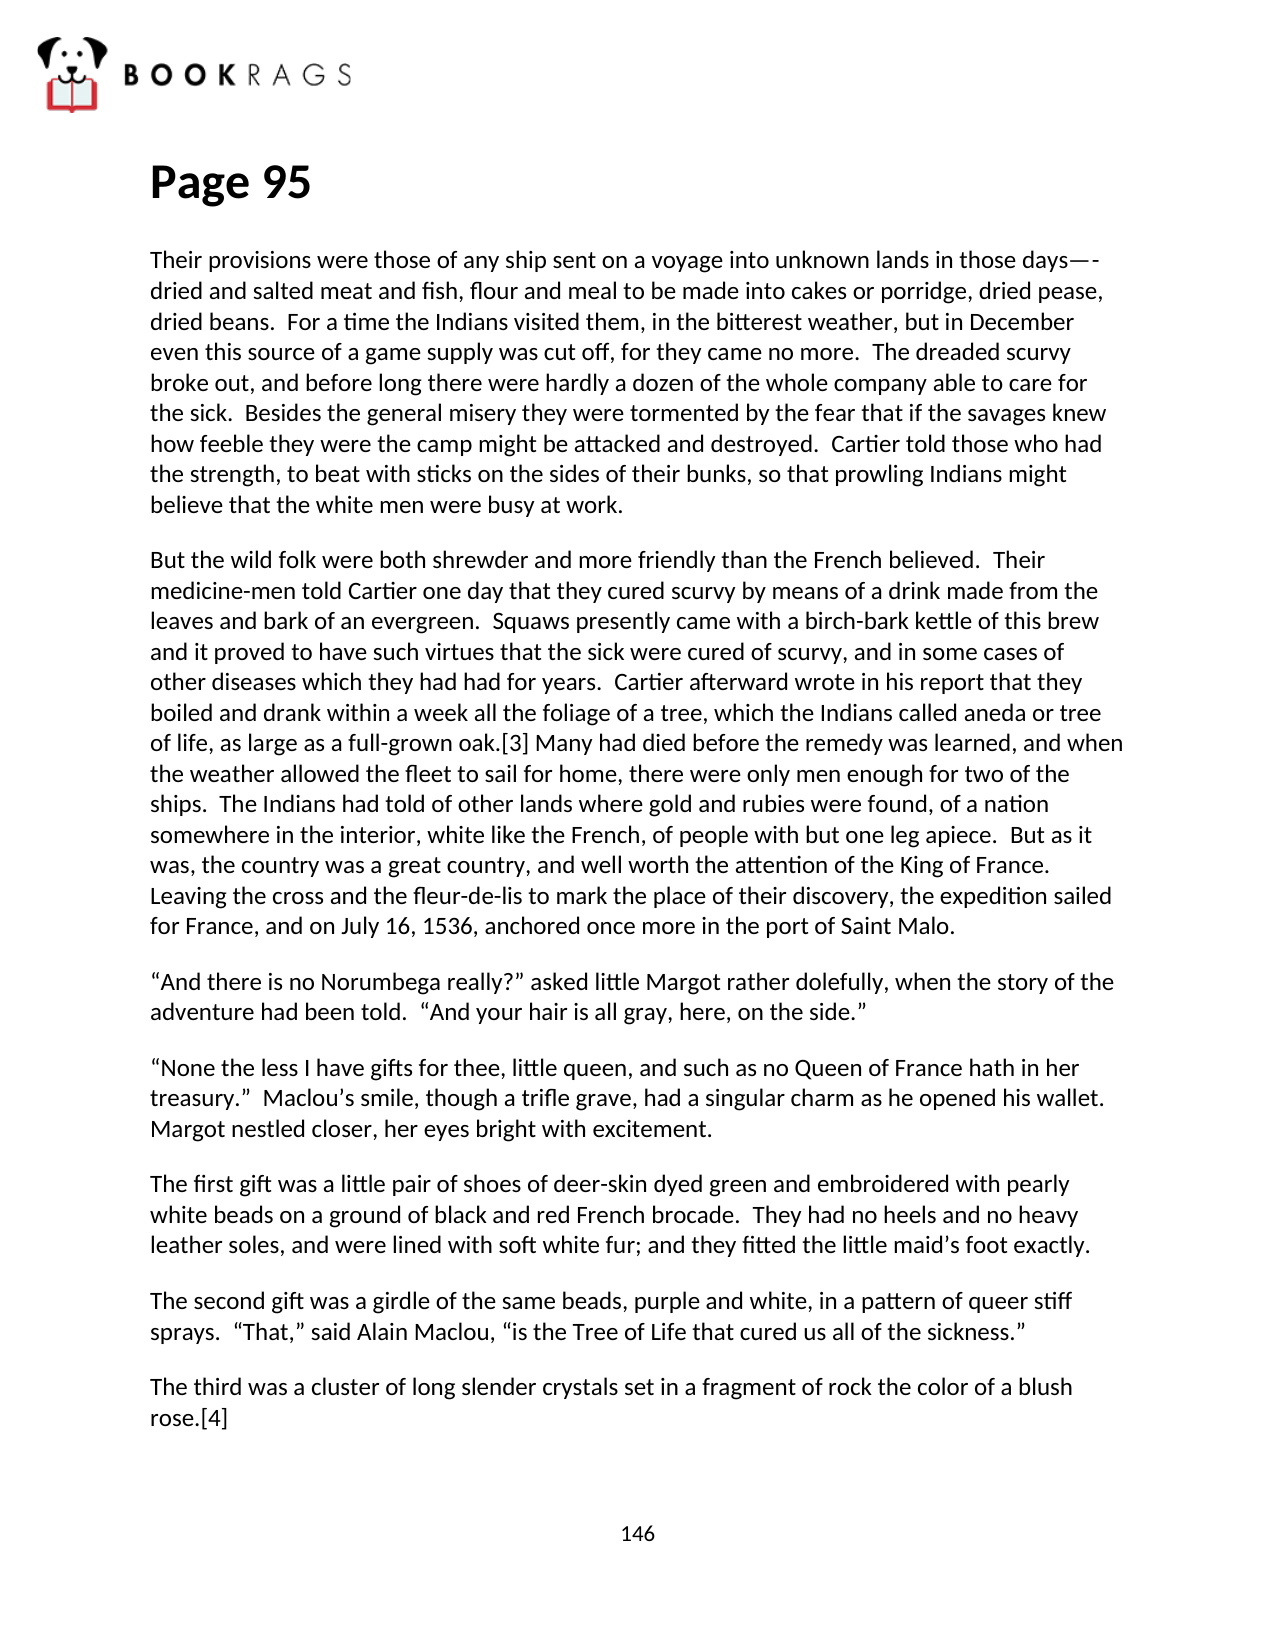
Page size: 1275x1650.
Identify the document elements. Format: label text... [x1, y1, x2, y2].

picture [37, 37, 351, 113]
text But the wild folk were both shrewder and more friendly than the French believed. Their medicine-men told Cartier one day that they cured scurvy by means of a drink made from the leaves and bark of an evergreen. Squaws presently came with a birch-bark kettle of this brew and it proved to have such virtues that the sick were cured of scurvy, and in some cases of other diseases which they had had for years. Cartier afterward wrote in his report that they boiled and drank within a week all the foliage of a tree, which the Indians called aneda or tree of life, as large as a full-grown oak.[3] Many had died before the remedy was learned, and when the weather allowed the fleet to sail for home, there were only men enough for two of the ships. The Indians had told of other lands where gold and rubies were found, of a nation somewhere in the interior, white like the French, of people with but one leg apiece. But as it was, the country was a great country, and well worth the attention of the King of France. Leaving the cross and the fleur-de-lis to mark the place of their discovery, the expedition sailed for France, and on July 16, 1536, anchored once more in the port of Saint Malo. [150, 544, 1125, 941]
text Page 95 [150, 150, 1125, 211]
text “And there is no Norumbega really?” asked little Margot rather dolefully, when the story of the adventure had been told. “And your hair is all gray, here, on the side.” [150, 966, 1125, 1027]
text The first gift was a little pair of shoes of deer-skin dyed green and embroidered with pearly white beads on a ground of black and red French brocade. They had no heels and no heavy leather soles, and were lined with soft white fur; and they fitted the little maid’s foot exactly. [150, 1169, 1125, 1260]
text The second gift was a girdle of the same beads, purple and white, in a pattern of queer stiff sprays. “That,” said Alain Maclou, “is the Tree of Life that cured us all of the sickness.” [150, 1285, 1125, 1346]
text Their provisions were those of any ship sent on a voyage into unknown lands in those days—­dried and salted meat and fish, flour and meal to be made into cakes or porridge, dried pease, dried beans. For a time the Indians visited them, in the bitterest weather, but in December even this source of a game supply was cut off, for they came no more. The dreaded scurvy broke out, and before long there were hardly a dozen of the whole company able to care for the sick. Besides the general misery they were tormented by the fear that if the savages knew how feeble they were the camp might be attacked and destroyed. Cartier told those who had the strength, to beat with sticks on the sides of their bunks, so that prowling Indians might believe that the white men were busy at work. [150, 244, 1125, 519]
text The third was a cluster of long slender crystals set in a fragment of rock the color of a blush rose.[4] [150, 1371, 1125, 1432]
text “None the less I have gifts for thee, little queen, and such as no Queen of France hath in her treasury.” Maclou’s smile, though a trifle grave, had a singular charm as he opened his wallet. Margot nestled closer, her eyes bright with excitement. [150, 1052, 1125, 1144]
